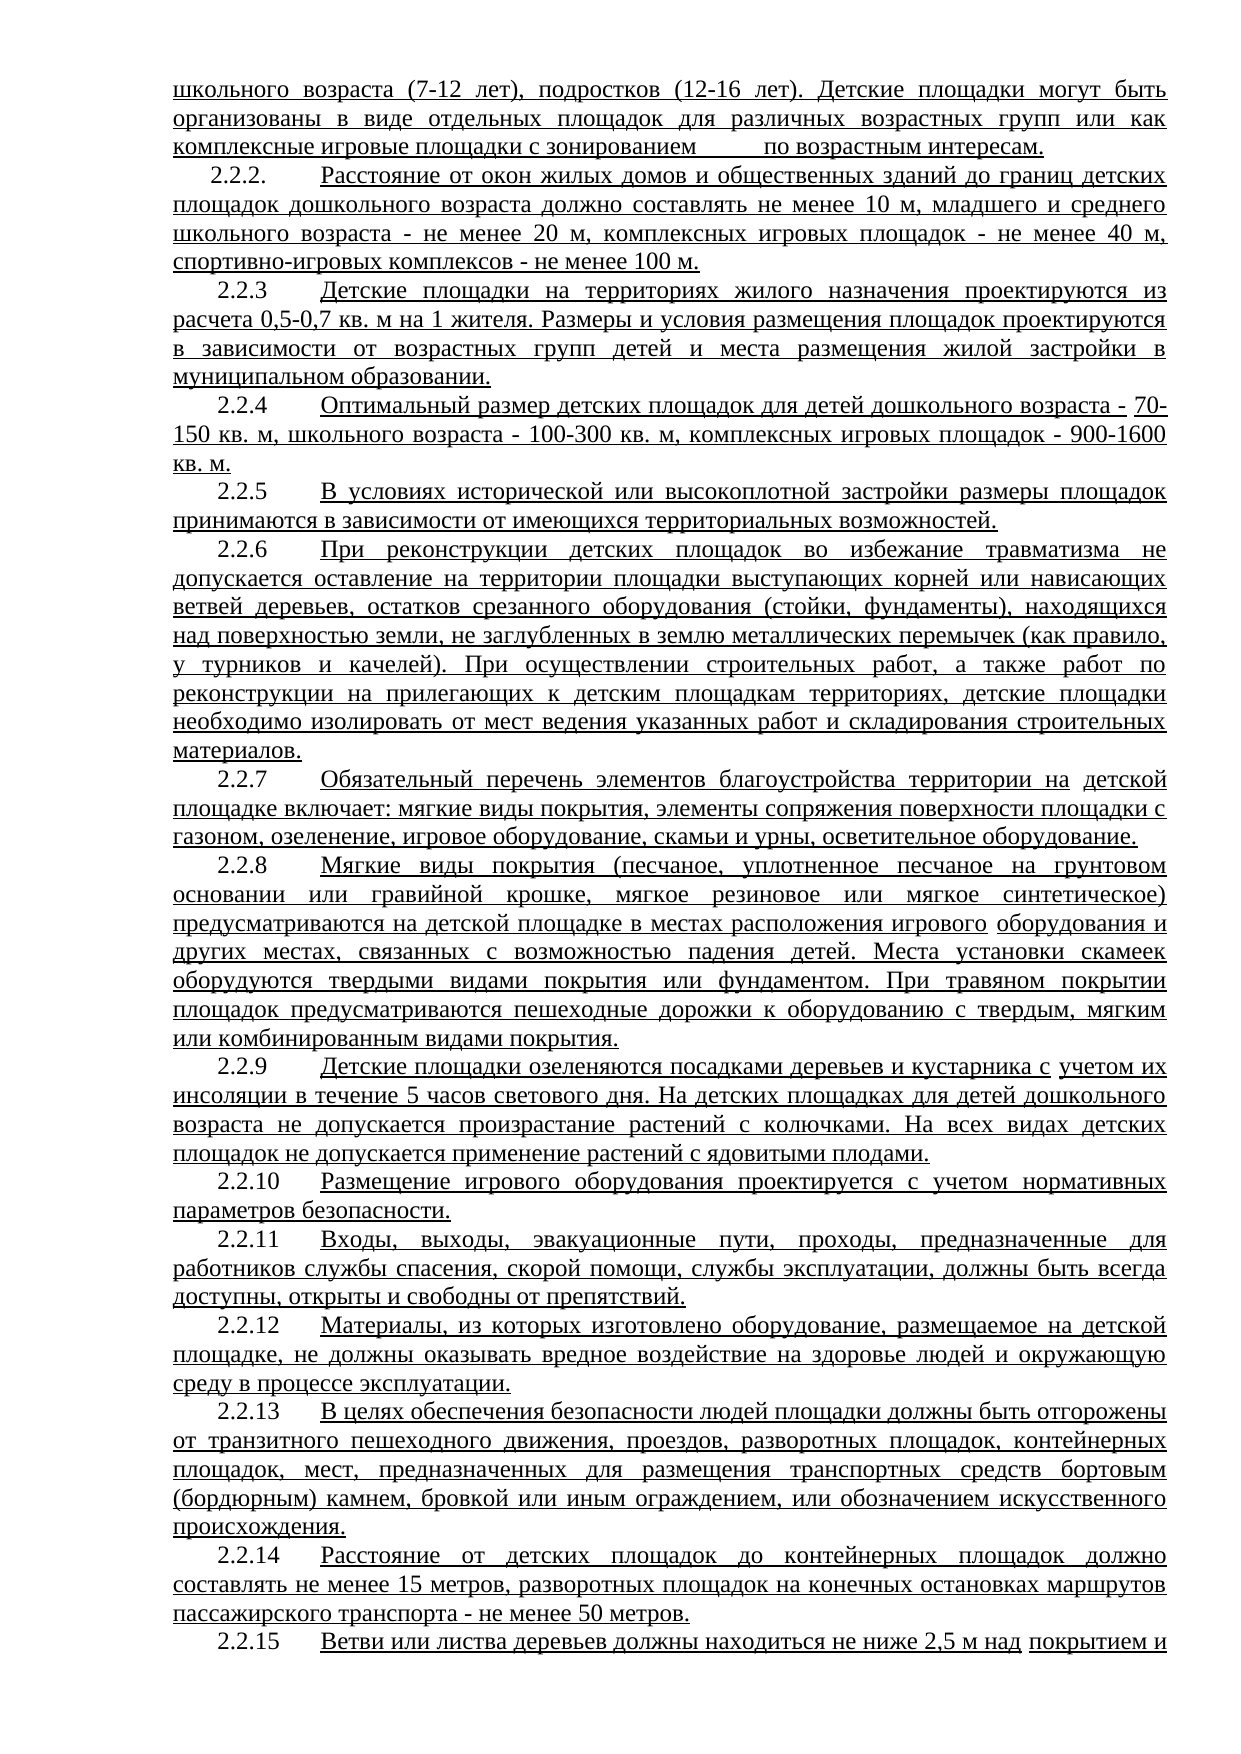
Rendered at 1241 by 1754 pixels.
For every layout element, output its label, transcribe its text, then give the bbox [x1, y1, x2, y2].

list Входы, выходы, эвакуационные пути, проходы, предназначенные для работников службы спасения, скорой помощи, службы эксплуатации, должны быть всегда доступны, открыты и свободны от препятствий. [173, 1224, 1167, 1278]
list Расстояние от детских площадок до контейнерных площадок должно составлять не менее 15 метров, разворотных площадок на конечных остановках маршрутов пассажирского транспорта - не менее 50 метров. [173, 1540, 1167, 1594]
list Детские площадки озеленяются посадками деревьев и кустарника с учетом их инсоляции в течение 5 часов светового дня. На детских площадках для детей дошкольного возраста не допускается произрастание растений с колючками. На всех видах детских площадок не допускается применение растений с ядовитыми плодами. [173, 1051, 1167, 1105]
list Размещение игрового оборудования проектируется с учетом нормативных параметров безопасности. [173, 1166, 1167, 1224]
list При реконструкции детских площадок во избежание травматизма не допускается оставление на территории площадки выступающих корней или нависающих ветвей деревьев, остатков срезанного оборудования (стойки, фундаменты), находящихся над поверхностью земли, не заглубленных в землю металлических перемычек (как правило, у турников и качелей). При осуществлении строительных работ, а также работ по реконструкции на прилегающих к детским площадкам территориях, детские площадки необходимо изолировать от мест ведения указанных работ и складирования строительных материалов. [173, 647, 1167, 703]
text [173, 74, 1167, 99]
list Детские площадки озеленяются посадками деревьев и кустарника с учетом их инсоляции в течение 5 часов светового дня. На детских площадках для детей дошкольного возраста не допускается произрастание растений с колючками. На всех видах детских площадок не допускается применение растений с ядовитыми плодами. [173, 1107, 1167, 1134]
list Расстояние от окон жилых домов и общественных зданий до границ детских площадок дошкольного возраста должно составлять не менее 10 м, младшего и среднего школьного возраста - не менее 20 м, комплексных игровых площадок - не менее 40 м, спортивно-игровых комплексов - не менее 100 м. [173, 215, 1167, 243]
list Мягкие виды покрытия (песчаное, уплотненное песчаное на грунтовом основании или гравийной крошке, мягкое резиновое или мягкое синтетическое) предусматриваются на детской площадке в местах расположения игрового оборудования и других местах, связанных с возможностью падения детей. Места установки скамеек оборудуются твердыми видами покрытия или фундаментом. При травяном покрытии площадок предусматриваются пешеходные дорожки к оборудованию с твердым, мягким или комбинированным видами покрытия. [173, 1020, 1167, 1051]
list В целях обеспечения безопасности людей площадки должны быть отгорожены от транзитного пешеходного движения, проездов, разворотных площадок, контейнерных площадок, мест, предназначенных для размещения транспортных средств бортовым (бордюрным) камнем, бровкой или иным ограждением, или обозначением искусственного происхождения. [173, 1452, 1167, 1479]
list Детские площадки на территориях жилого назначения проектируются из расчета 0,5-0,7 кв. м на 1 жителя. Размеры и условия размещения площадок проектируются в зависимости от возрастных групп детей и места размещения жилой застройки в муниципальном образовании. [173, 275, 1167, 329]
list При реконструкции детских площадок во избежание травматизма не допускается оставление на территории площадки выступающих корней или нависающих ветвей деревьев, остатков срезанного оборудования (стойки, фундаменты), находящихся над поверхностью земли, не заглубленных в землю металлических перемычек (как правило, у турников и качелей). При осуществлении строительных работ, а также работ по реконструкции на прилегающих к детским площадкам территориях, детские площадки необходимо изолировать от мест ведения указанных работ и складирования строительных материалов. [173, 534, 1167, 588]
list В целях обеспечения безопасности людей площадки должны быть отгорожены от транзитного пешеходного движения, проездов, разворотных площадок, контейнерных площадок, мест, предназначенных для размещения транспортных средств бортовым (бордюрным) камнем, бровкой или иным ограждением, или обозначением искусственного происхождения. [173, 1396, 1167, 1450]
list Детские площадки озеленяются посадками деревьев и кустарника с учетом их инсоляции в течение 5 часов светового дня. На детских площадках для детей дошкольного возраста не допускается произрастание растений с колючками. На всех видах детских площадок не допускается применение растений с ядовитыми плодами. [173, 1135, 1167, 1166]
list В целях обеспечения безопасности людей площадки должны быть отгорожены от транзитного пешеходного движения, проездов, разворотных площадок, контейнерных площадок, мест, предназначенных для размещения транспортных средств бортовым (бордюрным) камнем, бровкой или иным ограждением, или обозначением искусственного происхождения. [173, 1509, 1167, 1540]
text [173, 129, 1167, 160]
list Детские площадки на территориях жилого назначения проектируются из расчета 0,5-0,7 кв. м на 1 жителя. Размеры и условия размещения площадок проектируются в зависимости от возрастных групп детей и места размещения жилой застройки в муниципальном образовании. [173, 330, 1167, 390]
list Расстояние от окон жилых домов и общественных зданий до границ детских площадок дошкольного возраста должно составлять не менее 10 м, младшего и среднего школьного возраста - не менее 20 м, комплексных игровых площадок - не менее 40 м, спортивно-игровых комплексов - не менее 100 м. [173, 160, 1167, 214]
list Обязательный перечень элементов благоустройства территории на детской площадке включает: мягкие виды покрытия, элементы сопряжения поверхности площадки с газоном, озеленение, игровое оборудование, скамьи и урны, осветительное оборудование. [173, 819, 1167, 850]
list Материалы, из которых изготовлено оборудование, размещаемое на детской площадке, не должны оказывать вредное воздействие на здоровье людей и окружающую среду в процессе эксплуатации. [173, 1310, 1167, 1364]
list Оптимальный размер детских площадок для детей дошкольного возраста - 70-150 кв. м, школьного возраста - 100-300 кв. м, комплексных игровых площадок - 900-1600 кв. м. [173, 390, 1167, 444]
list Мягкие виды покрытия (песчаное, уплотненное песчаное на грунтовом основании или гравийной крошке, мягкое резиновое или мягкое синтетическое) предусматриваются на детской площадке в местах расположения игрового оборудования и других местах, связанных с возможностью падения детей. Места установки скамеек оборудуются твердыми видами покрытия или фундаментом. При травяном покрытии площадок предусматриваются пешеходные дорожки к оборудованию с твердым, мягким или комбинированным видами покрытия. [173, 905, 1167, 961]
list Расстояние от окон жилых домов и общественных зданий до границ детских площадок дошкольного возраста должно составлять не менее 10 м, младшего и среднего школьного возраста - не менее 20 м, комплексных игровых площадок - не менее 40 м, спортивно-игровых комплексов - не менее 100 м. [173, 244, 1167, 275]
list Материалы, из которых изготовлено оборудование, размещаемое на детской площадке, не должны оказывать вредное воздействие на здоровье людей и окружающую среду в процессе эксплуатации. [173, 1365, 1167, 1396]
list В условиях исторической или высокоплотной застройки размеры площадок принимаются в зависимости от имеющихся территориальных возможностей. [173, 476, 1167, 534]
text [173, 100, 1167, 128]
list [173, 1626, 1167, 1655]
list Расстояние от детских площадок до контейнерных площадок должно составлять не менее 15 метров, разворотных площадок на конечных остановках маршрутов пассажирского транспорта - не менее 50 метров. [173, 1595, 1167, 1626]
list Мягкие виды покрытия (песчаное, уплотненное песчаное на грунтовом основании или гравийной крошке, мягкое резиновое или мягкое синтетическое) предусматриваются на детской площадке в местах расположения игрового оборудования и других местах, связанных с возможностью падения детей. Места установки скамеек оборудуются твердыми видами покрытия или фундаментом. При травяном покрытии площадок предусматриваются пешеходные дорожки к оборудованию с твердым, мягким или комбинированным видами покрытия. [173, 850, 1167, 904]
list Оптимальный размер детских площадок для детей дошкольного возраста - 70-150 кв. м, школьного возраста - 100-300 кв. м, комплексных игровых площадок - 900-1600 кв. м. [173, 445, 1167, 476]
list Входы, выходы, эвакуационные пути, проходы, предназначенные для работников службы спасения, скорой помощи, службы эксплуатации, должны быть всегда доступны, открыты и свободны от препятствий. [173, 1279, 1167, 1310]
list В целях обеспечения безопасности людей площадки должны быть отгорожены от транзитного пешеходного движения, проездов, разворотных площадок, контейнерных площадок, мест, предназначенных для размещения транспортных средств бортовым (бордюрным) камнем, бровкой или иным ограждением, или обозначением искусственного происхождения. [173, 1480, 1167, 1508]
list Обязательный перечень элементов благоустройства территории на детской площадке включает: мягкие виды покрытия, элементы сопряжения поверхности площадки с газоном, озеленение, игровое оборудование, скамьи и урны, осветительное оборудование. [173, 764, 1167, 818]
